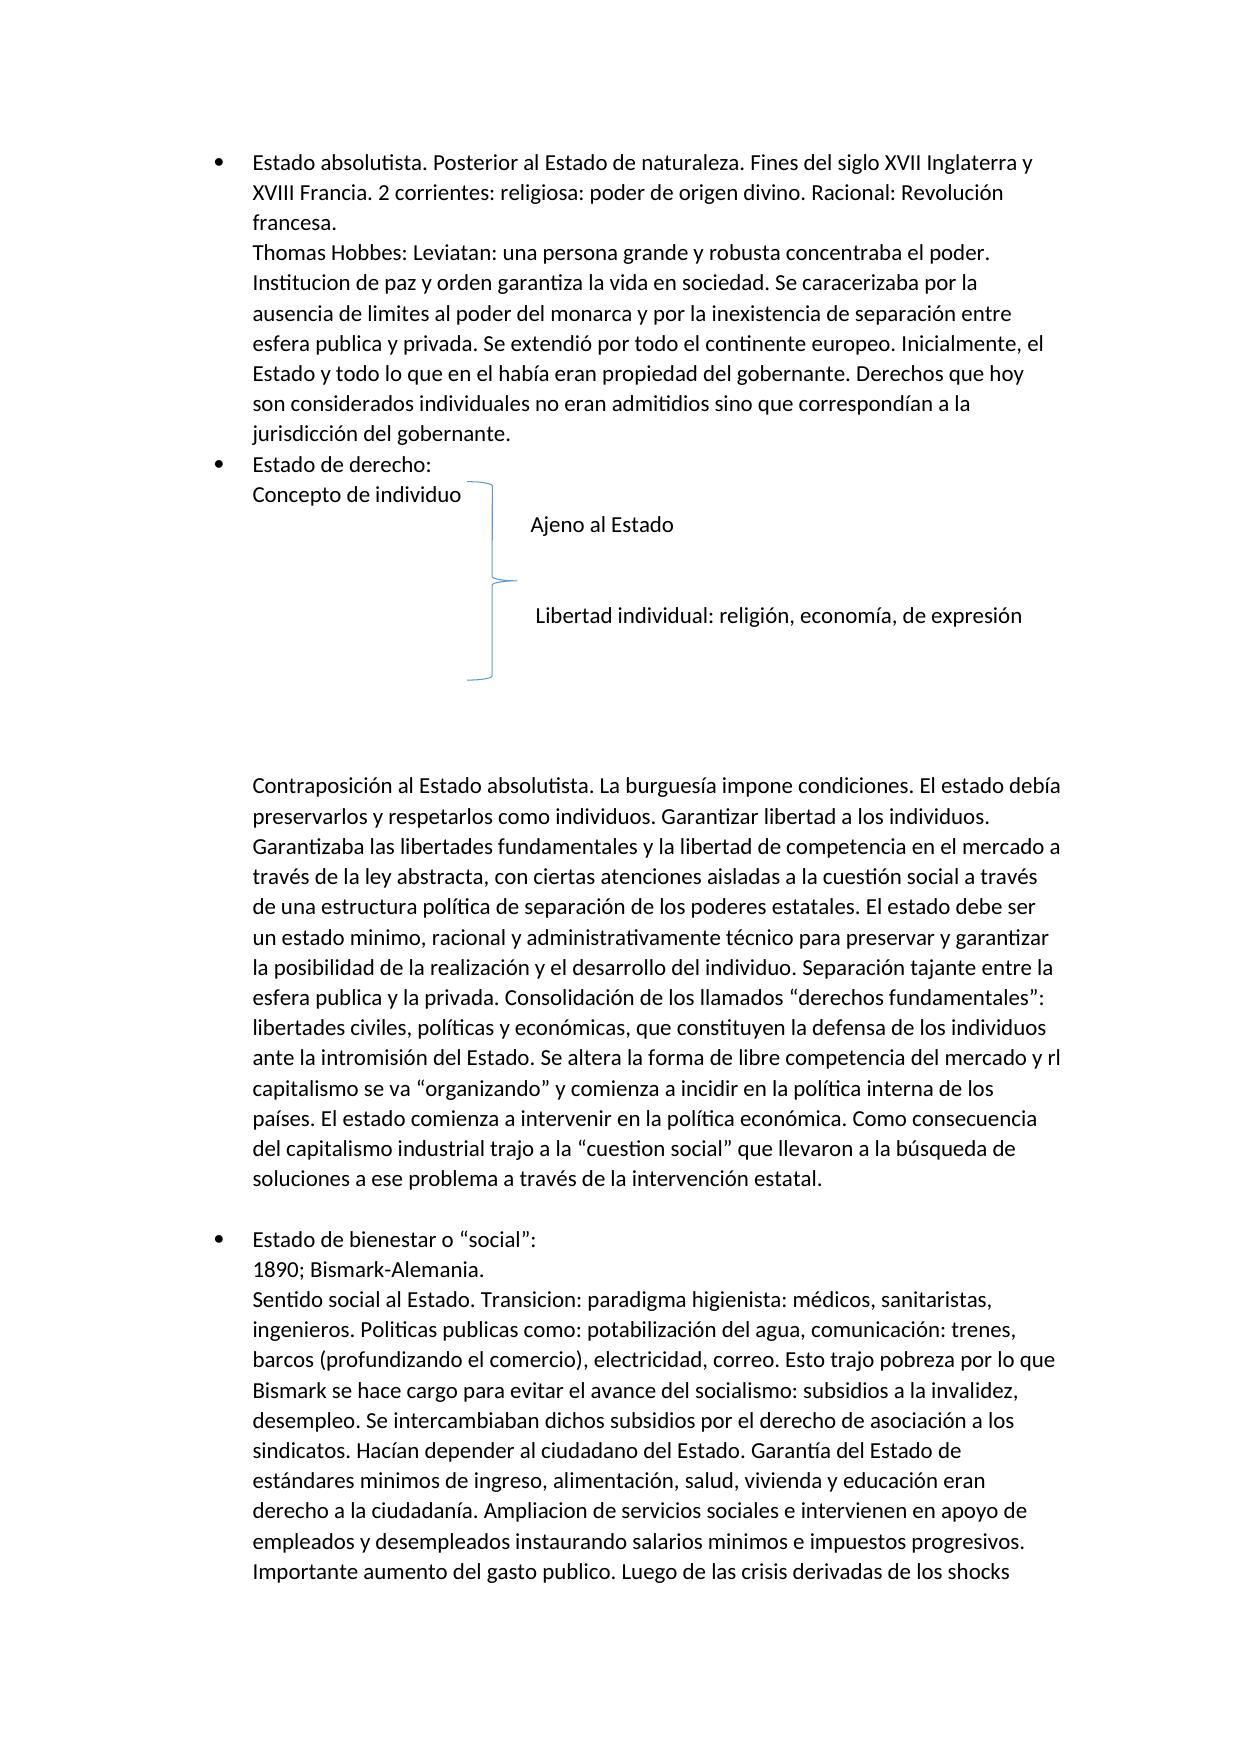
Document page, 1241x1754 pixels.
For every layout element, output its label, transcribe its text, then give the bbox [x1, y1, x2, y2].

list 1890; Bismark-Alemania. [252, 1255, 1063, 1283]
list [252, 1285, 1063, 1585]
list Contraposición al Estado absolutista. La burguesía impone condiciones. El estado debía preservarlos y respetarlos como individuos. Garantizar libertad a los individuos. Garantizaba las libertades fundamentales y la libertad de competencia en el mercado a través de la ley abstracta, con ciertas atenciones aisladas a la cuestión social a través de una estructura política de separación de los poderes estatales. El estado debe ser un estado minimo, racional y administrativamente técnico para preservar y garantizar la posibilidad de la realización y el desarrollo del individuo. Separación tajante entre la esfera publica y la privada. Consolidación de los llamados “derechos fundamentales”: libertades civiles, políticas y económicas, que constituyen la defensa de los individuos ante la intromisión del Estado. Se altera la forma de libre competencia del mercado y rl capitalismo se va “organizando” y comienza a incidir en la política interna de los países. El estado comienza a intervenir en la política económica. Como consecuencia del capitalismo industrial trajo a la “cuestion social” que llevaron a la búsqueda de soluciones a ese problema a través de la intervención estatal. [252, 772, 1063, 1192]
list Estado de derecho: Concepto de individuo Ajeno al Estado Libertad individual: religión, economía, de expresión [215, 450, 1063, 629]
list Estado absolutista. Posterior al Estado de naturaleza. Fines del siglo XVII Inglaterra y XVIII Francia. 2 corrientes: religiosa: poder de origen divino. Racional: Revolución francesa. Thomas Hobbes: Leviatan: una persona grande y robusta concentraba el poder. Institucion de paz y orden garantiza la vida en sociedad. Se caracerizaba por la ausencia de limites al poder del monarca y por la inexistencia de separación entre esfera publica y privada. Se extendió por todo el continente europeo. Inicialmente, el Estado y todo lo que en el había eran propiedad del gobernante. Derechos que hoy son considerados individuales no eran admitidios sino que correspondían a la jurisdicción del gobernante. [215, 148, 1063, 447]
list Estado de bienestar o “social”: [215, 1225, 1063, 1253]
